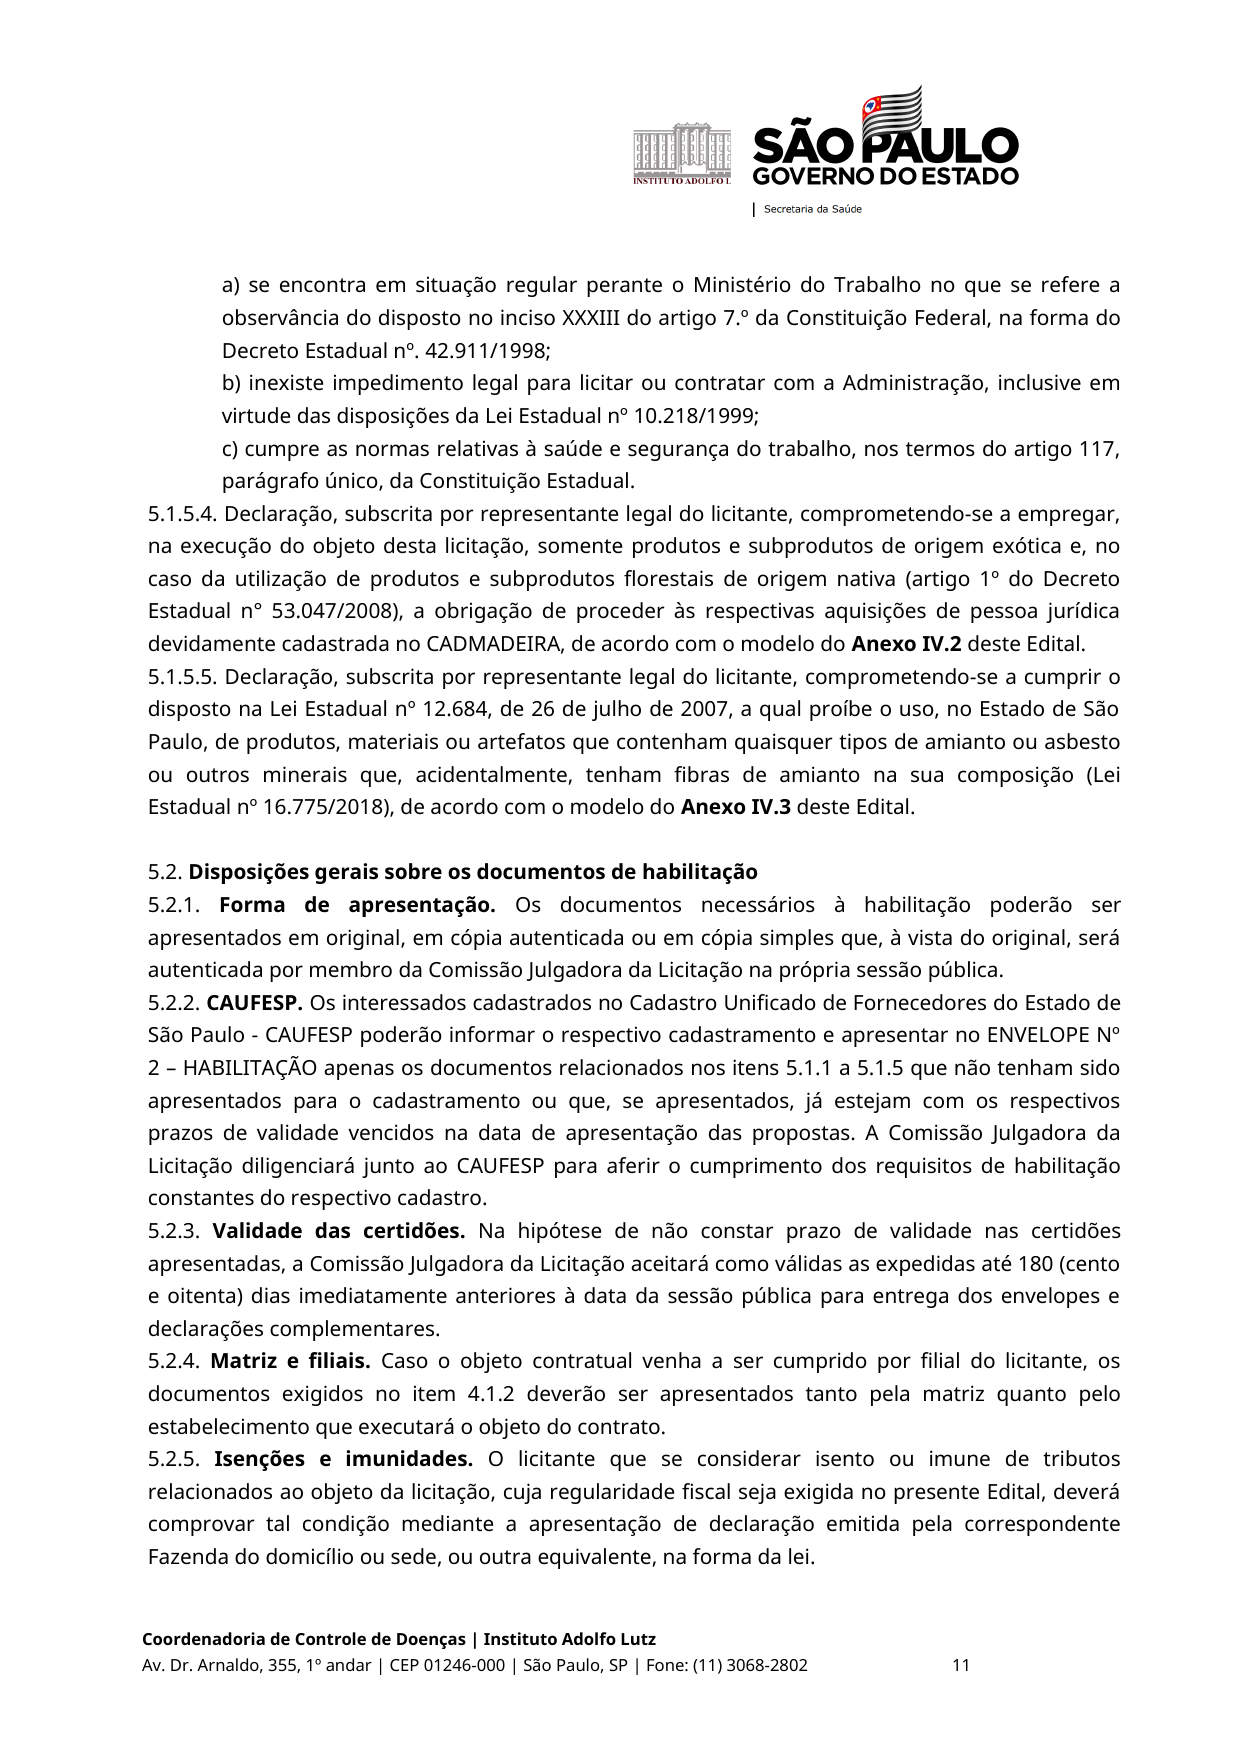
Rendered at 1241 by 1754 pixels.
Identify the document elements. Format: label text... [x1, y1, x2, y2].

text 5.2.3. Validade das certidões. Na hipótese de não constar prazo de validade nas certidões apresentadas, a Comissão Julgadora da Licitação aceitará como válidas as expedidas até 180 (cento e oitenta) dias imediatamente anteriores à data da sessão pública para entrega dos envelopes e declarações complementares. [148, 1216, 1122, 1342]
text 5.2.2. CAUFESP. Os interessados cadastrados no Cadastro Unificado de Fornecedores do Estado de São Paulo - CAUFESP poderão informar o respectivo cadastramento e apresentar no ENVELOPE Nº 2 – HABILITAÇÃO apenas os documentos relacionados nos itens 5.1.1 a 5.1.5 que não tenham sido apresentados para o cadastramento ou que, se apresentados, já estejam com os respectivos prazos de validade vencidos na data de apresentação das propostas. A Comissão Julgadora da Licitação diligenciará junto ao CAUFESP para aferir o cumprimento dos requisitos de habilitação constantes do respectivo cadastro. [148, 988, 1122, 1212]
text c) cumpre as normas relativas à saúde e segurança do trabalho, nos termos do artigo 117, parágrafo único, da Constituição Estadual. [222, 434, 1122, 495]
text a) se encontra em situação regular perante o Ministério do Trabalho no que se refere a observância do disposto no inciso XXXIII do artigo 7.º da Constituição Federal, na forma do Decreto Estadual nº. 42.911/1998; [222, 271, 1122, 364]
text 5.1.5.5. Declaração, subscrita por representante legal do licitante, comprometendo-se a cumprir o disposto na Lei Estadual nº 12.684, de 26 de julho de 2007, a qual proíbe o uso, no Estado de São Paulo, de produtos, materiais ou artefatos que contenham quaisquer tipos de amianto ou asbesto ou outros minerais que, acidentalmente, tenham fibras de amianto na sua composição (Lei Estadual nº 16.775/2018), de acordo com o modelo do Anexo IV.3 deste Edital. [148, 662, 1122, 821]
text 5.2. Disposições gerais sobre os documentos de habilitação [148, 857, 1122, 886]
picture [633, 73, 1044, 237]
text 5.1.5.4. Declaração, subscrita por representante legal do licitante, comprometendo-se a empregar, na execução do objeto desta licitação, somente produtos e subprodutos de origem exótica e, no caso da utilização de produtos e subprodutos florestais de origem nativa (artigo 1º do Decreto Estadual n° 53.047/2008), a obrigação de proceder às respectivas aquisições de pessoa jurídica devidamente cadastrada no CADMADEIRA, de acordo com o modelo do Anexo IV.2 deste Edital. [148, 499, 1122, 658]
text 5.2.5. Isenções e imunidades. O licitante que se considerar isento ou imune de tributos relacionados ao objeto da licitação, cuja regularidade fiscal seja exigida no presente Edital, deverá comprovar tal condição mediante a apresentação de declaração emitida pela correspondente Fazenda do domicílio ou sede, ou outra equivalente, na forma da lei. [148, 1444, 1122, 1571]
text 5.2.4. Matriz e filiais. Caso o objeto contratual venha a ser cumprido por filial do licitante, os documentos exigidos no item 4.1.2 deverão ser apresentados tanto pela matriz quanto pelo estabelecimento que executará o objeto do contrato. [148, 1347, 1122, 1440]
text 5.2.1. Forma de apresentação. Os documentos necessários à habilitação poderão ser apresentados em original, em cópia autenticada ou em cópia simples que, à vista do original, será autenticada por membro da Comissão Julgadora da Licitação na própria sessão pública. [148, 890, 1122, 984]
text b) inexiste impedimento legal para licitar ou contratar com a Administração, inclusive em virtude das disposições da Lei Estadual nº 10.218/1999; [222, 368, 1122, 429]
